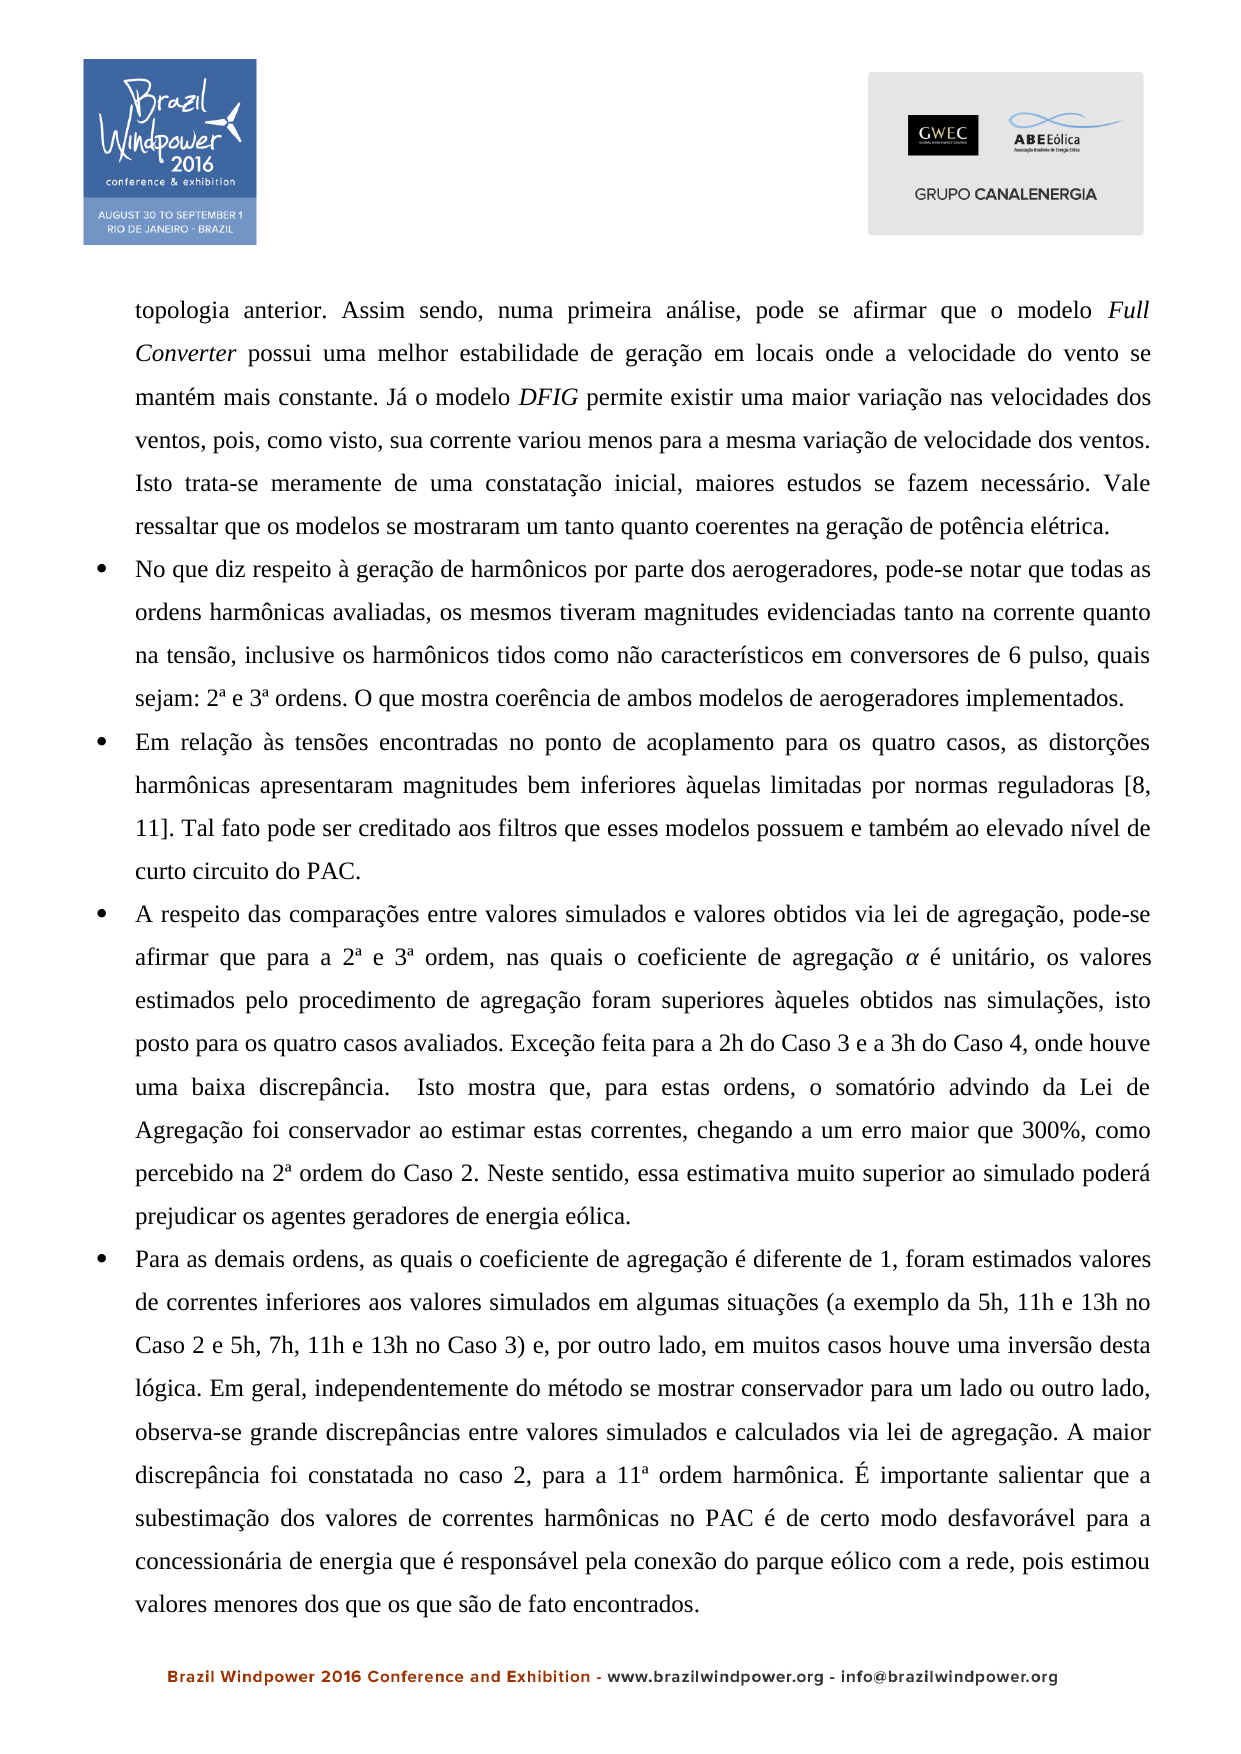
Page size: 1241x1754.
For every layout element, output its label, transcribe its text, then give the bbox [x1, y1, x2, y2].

list No que diz respeito à geração de harmônicos por parte dos aerogeradores, pode-se notar que todas as ordens harmônicas avaliadas, os mesmos tiveram magnitudes evidenciadas tanto na corrente quanto na tensão, inclusive os harmônicos tidos como não característicos em conversores de 6 pulso, quais sejam: 2ª e 3ª ordens. O que mostra coerência de ambos modelos de aerogeradores implementados. [97, 554, 1152, 712]
list A respeito das comparações entre valores simulados e valores obtidos via lei de agregação, pode-se afirmar que para a 2ª e 3ª ordem, nas quais o coeficiente de agregação α é unitário, os valores estimados pelo procedimento de agregação foram superiores àqueles obtidos nas simulações, isto posto para os quatro casos avaliados. Exceção feita para a 2h do Caso 3 e a 3h do Caso 4, onde houve uma baixa discrepância. Isto mostra que, para estas ordens, o somatório advindo da Lei de Agregação foi conservador ao estimar estas correntes, chegando a um erro maior que 300%, como percebido na 2ª ordem do Caso 2. Neste sentido, essa estimativa muito superior ao simulado poderá prejudicar os agentes geradores de energia eólica. [97, 899, 1152, 1230]
list Para as demais ordens, as quais o coeficiente de agregação é diferente de 1, foram estimados valores de correntes inferiores aos valores simulados em algumas situações (a exemplo da 5h, 11h e 13h no Caso 2 e 5h, 7h, 11h e 13h no Caso 3) e, por outro lado, em muitos casos houve uma inversão desta lógica. Em geral, independentemente do método se mostrar conservador para um lado ou outro lado, observa-se grande discrepâncias entre valores simulados e calculados via lei de agregação. A maior discrepância foi constatada no caso 2, para a 11ª ordem harmônica. É importante salientar que a subestimação dos valores de correntes harmônicas no PAC é de certo modo desfavorável para a concessionária de energia que é responsável pela conexão do parque eólico com a rede, pois estimou valores menores dos que os que são de fato encontrados. [97, 1244, 1152, 1618]
list Em relação às tensões encontradas no ponto de acoplamento para os quatro casos, as distorções harmônicas apresentaram magnitudes bem inferiores àquelas limitadas por normas reguladoras [8, 11]. Tal fato pode ser creditado aos filtros que esses modelos possuem e também ao elevado nível de curto circuito do PAC. [97, 727, 1152, 885]
picture [73, 59, 1152, 253]
picture [74, 1653, 1152, 1700]
